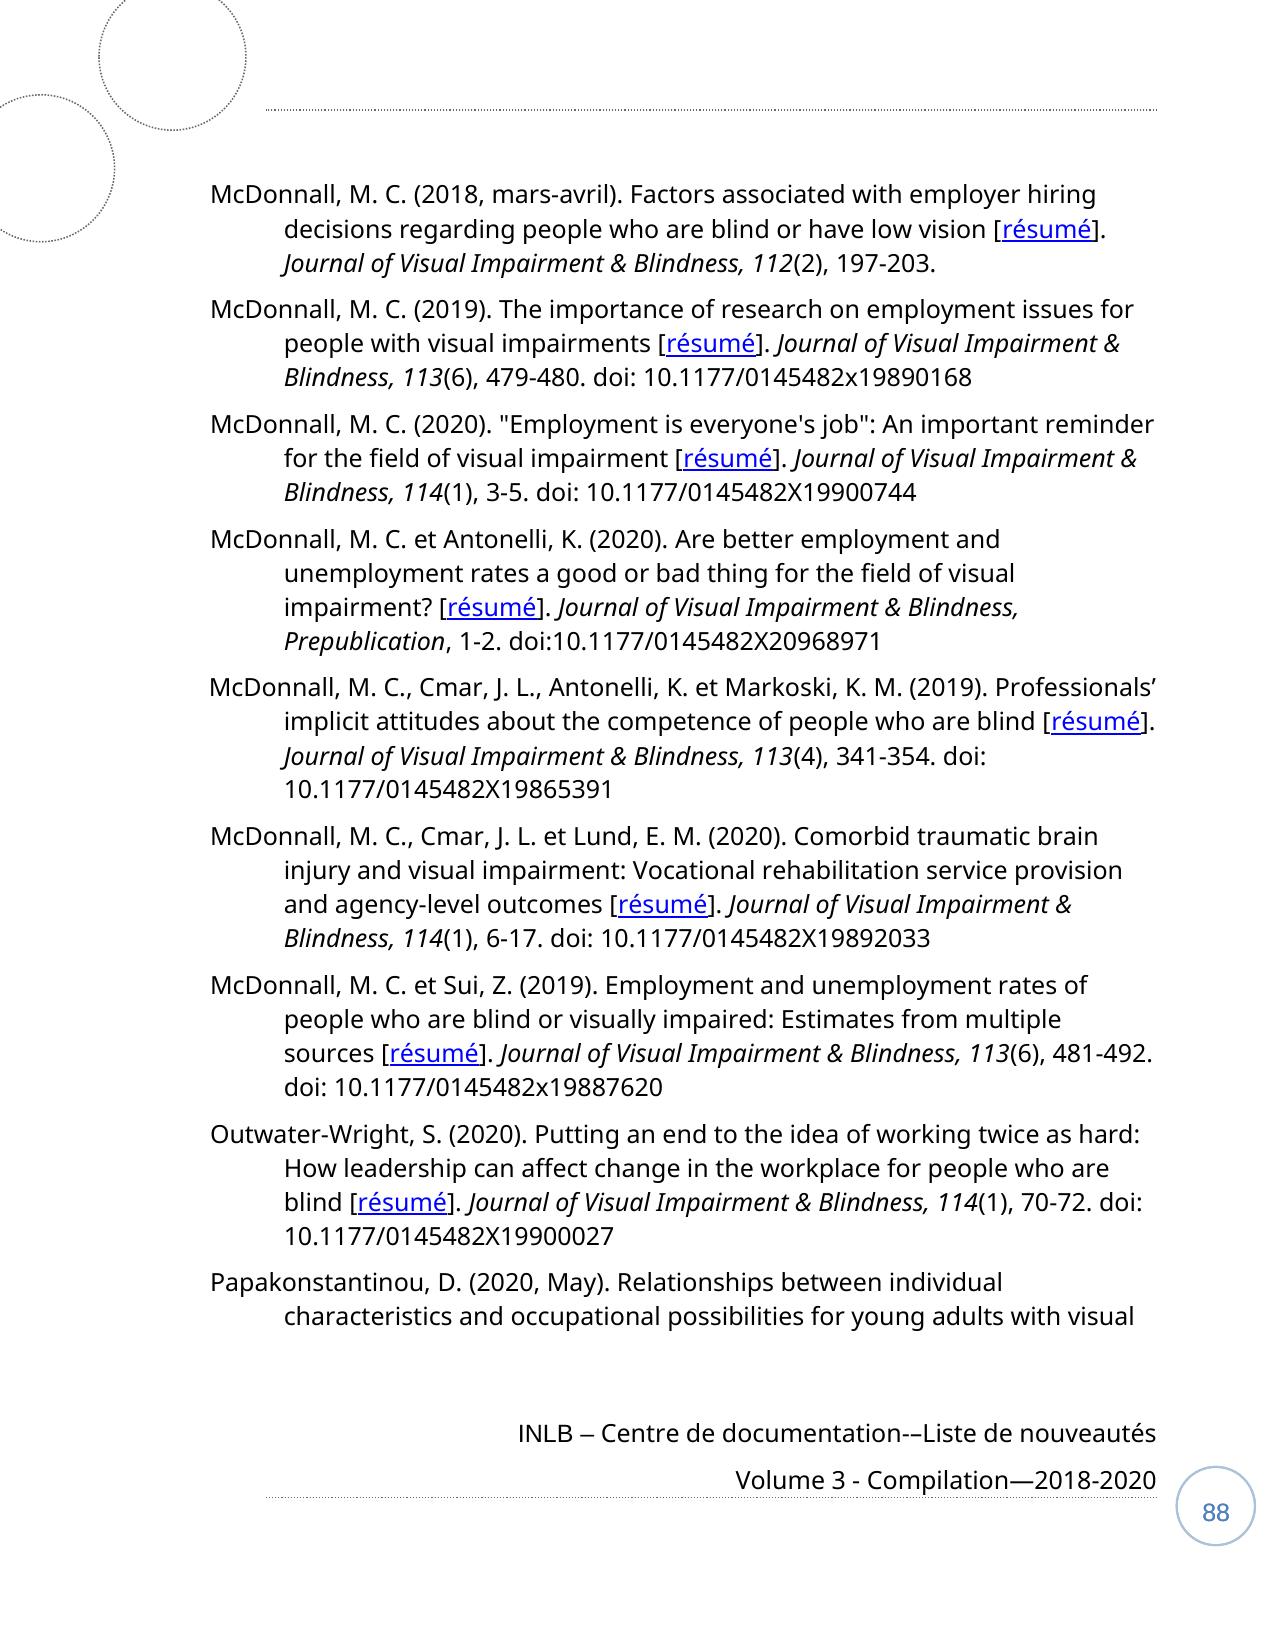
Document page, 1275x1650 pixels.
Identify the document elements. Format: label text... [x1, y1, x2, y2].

text McDonnall, M. C., Cmar, J. L., Antonelli, K. et Markoski, K. M. (2019). Professionals’ implicit attitudes about the competence of people who are blind [résumé]. Journal of Visual Impairment & Blindness, 113(4), 341-354. doi: 10.1177/0145482X19865391 [208, 670, 1157, 806]
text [210, 1265, 1157, 1333]
text Outwater-Wright, S. (2020). Putting an end to the idea of working twice as hard: How leadership can affect change in the workplace for people who are blind [résumé]. Journal of Visual Impairment & Blindness, 114(1), 70-72. doi: 10.1177/0145482X19900027 [210, 1116, 1157, 1252]
text McDonnall, M. C. et Sui, Z. (2019). Employment and unemployment rates of people who are blind or visually impaired: Estimates from multiple sources [résumé]. Journal of Visual Impairment & Blindness, 113(6), 481-492. doi: 10.1177/0145482x19887620 [210, 967, 1157, 1104]
text McDonnall, M. C. (2018, mars-avril). Factors associated with employer hiring decisions regarding people who are blind or have low vision [résumé]. Journal of Visual Impairment & Blindness, 112(2), 197-203. [210, 177, 1157, 279]
text McDonnall, M. C. (2019). The importance of research on employment issues for people with visual impairments [résumé]. Journal of Visual Impairment & Blindness, 113(6), 479-480. doi: 10.1177/0145482x19890168 [210, 292, 1157, 394]
text McDonnall, M. C., Cmar, J. L. et Lund, E. M. (2020). Comorbid traumatic brain injury and visual impairment: Vocational rehabilitation service provision and agency-level outcomes [résumé]. Journal of Visual Impairment & Blindness, 114(1), 6-17. doi: 10.1177/0145482X19892033 [210, 819, 1157, 955]
text McDonnall, M. C. et Antonelli, K. (2020). Are better employment and unemployment rates a good or bad thing for the field of visual impairment? [résumé]. Journal of Visual Impairment & Blindness, Prepublication, 1-2. doi:10.1177/0145482X20968971 [210, 521, 1157, 657]
text McDonnall, M. C. (2020). "Employment is everyone's job": An important reminder for the field of visual impairment [résumé]. Journal of Visual Impairment & Blindness, 114(1), 3-5. doi: 10.1177/0145482X19900744 [210, 407, 1157, 509]
